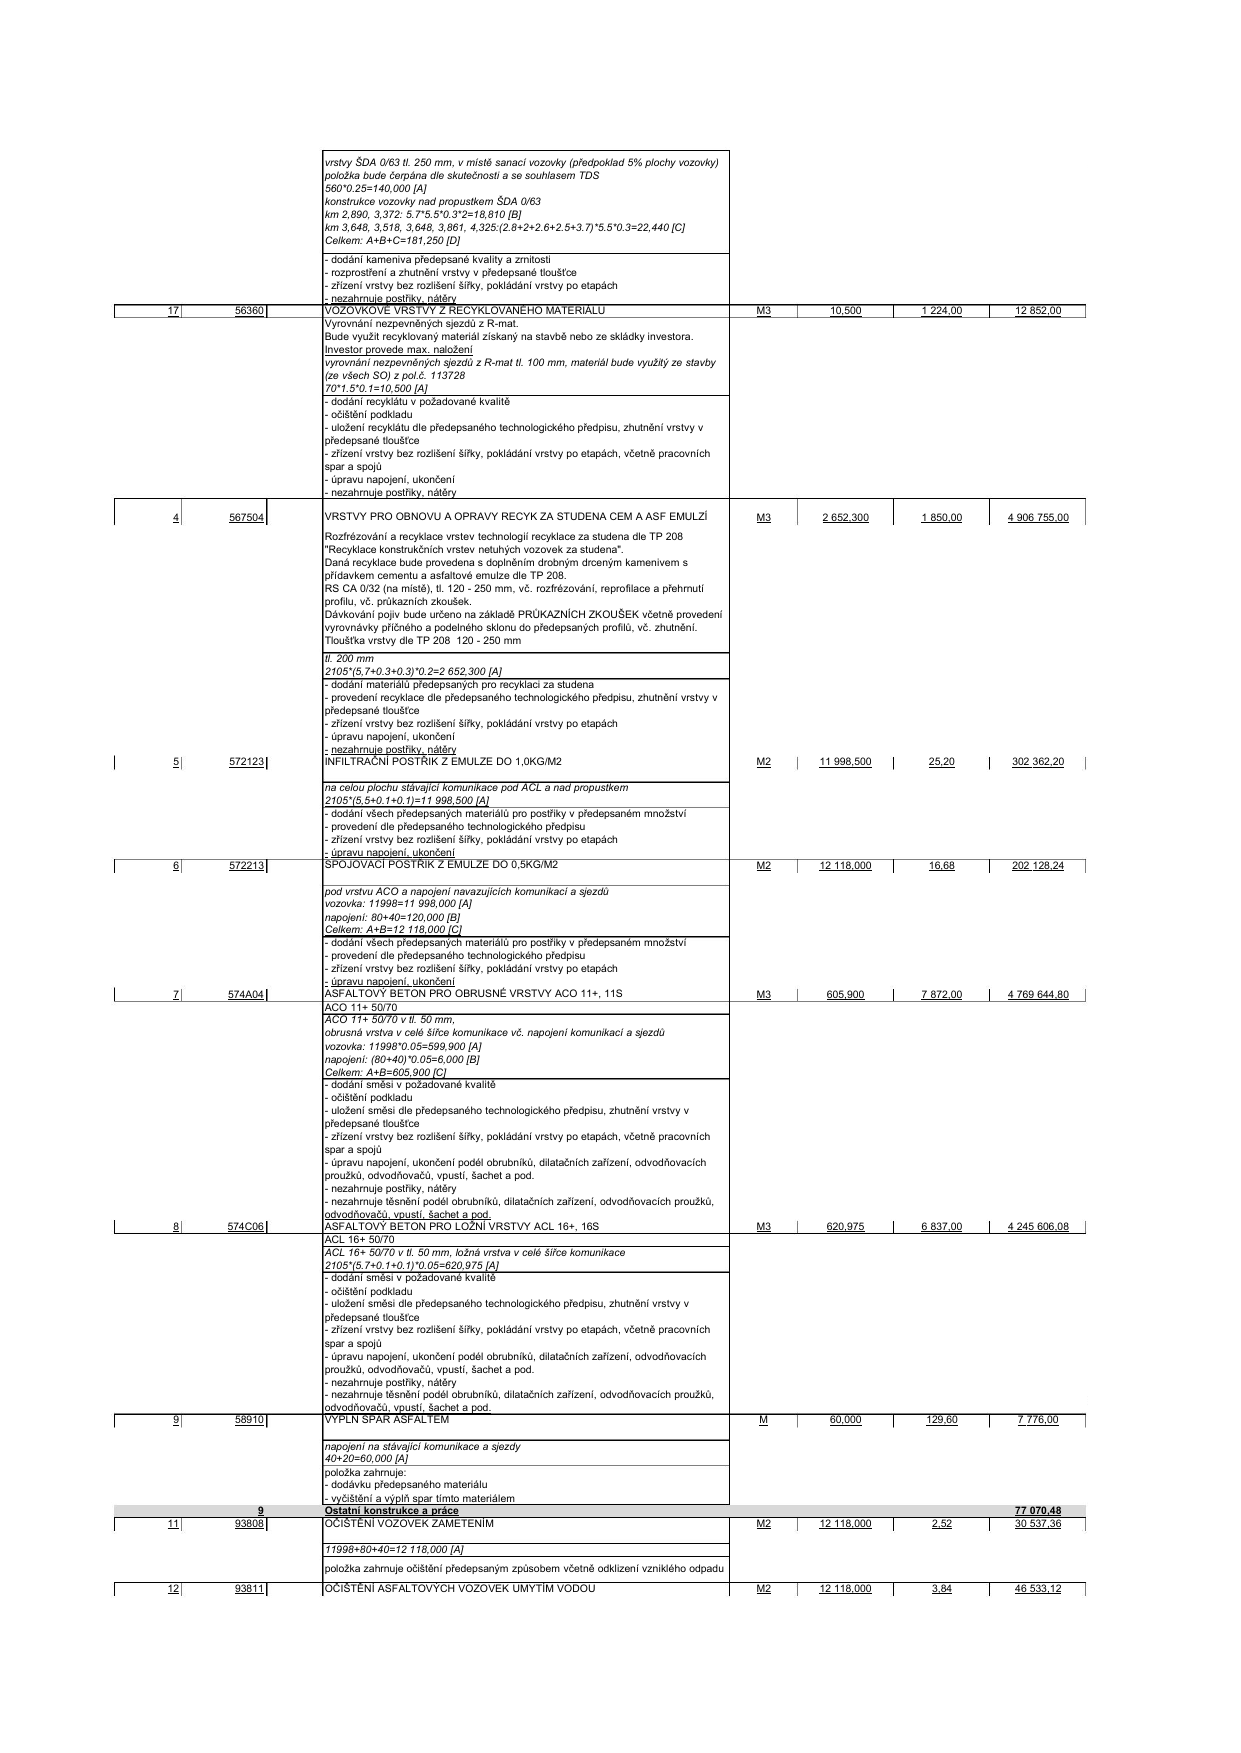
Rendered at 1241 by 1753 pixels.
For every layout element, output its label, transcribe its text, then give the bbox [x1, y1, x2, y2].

picture [111, 147, 1088, 1598]
